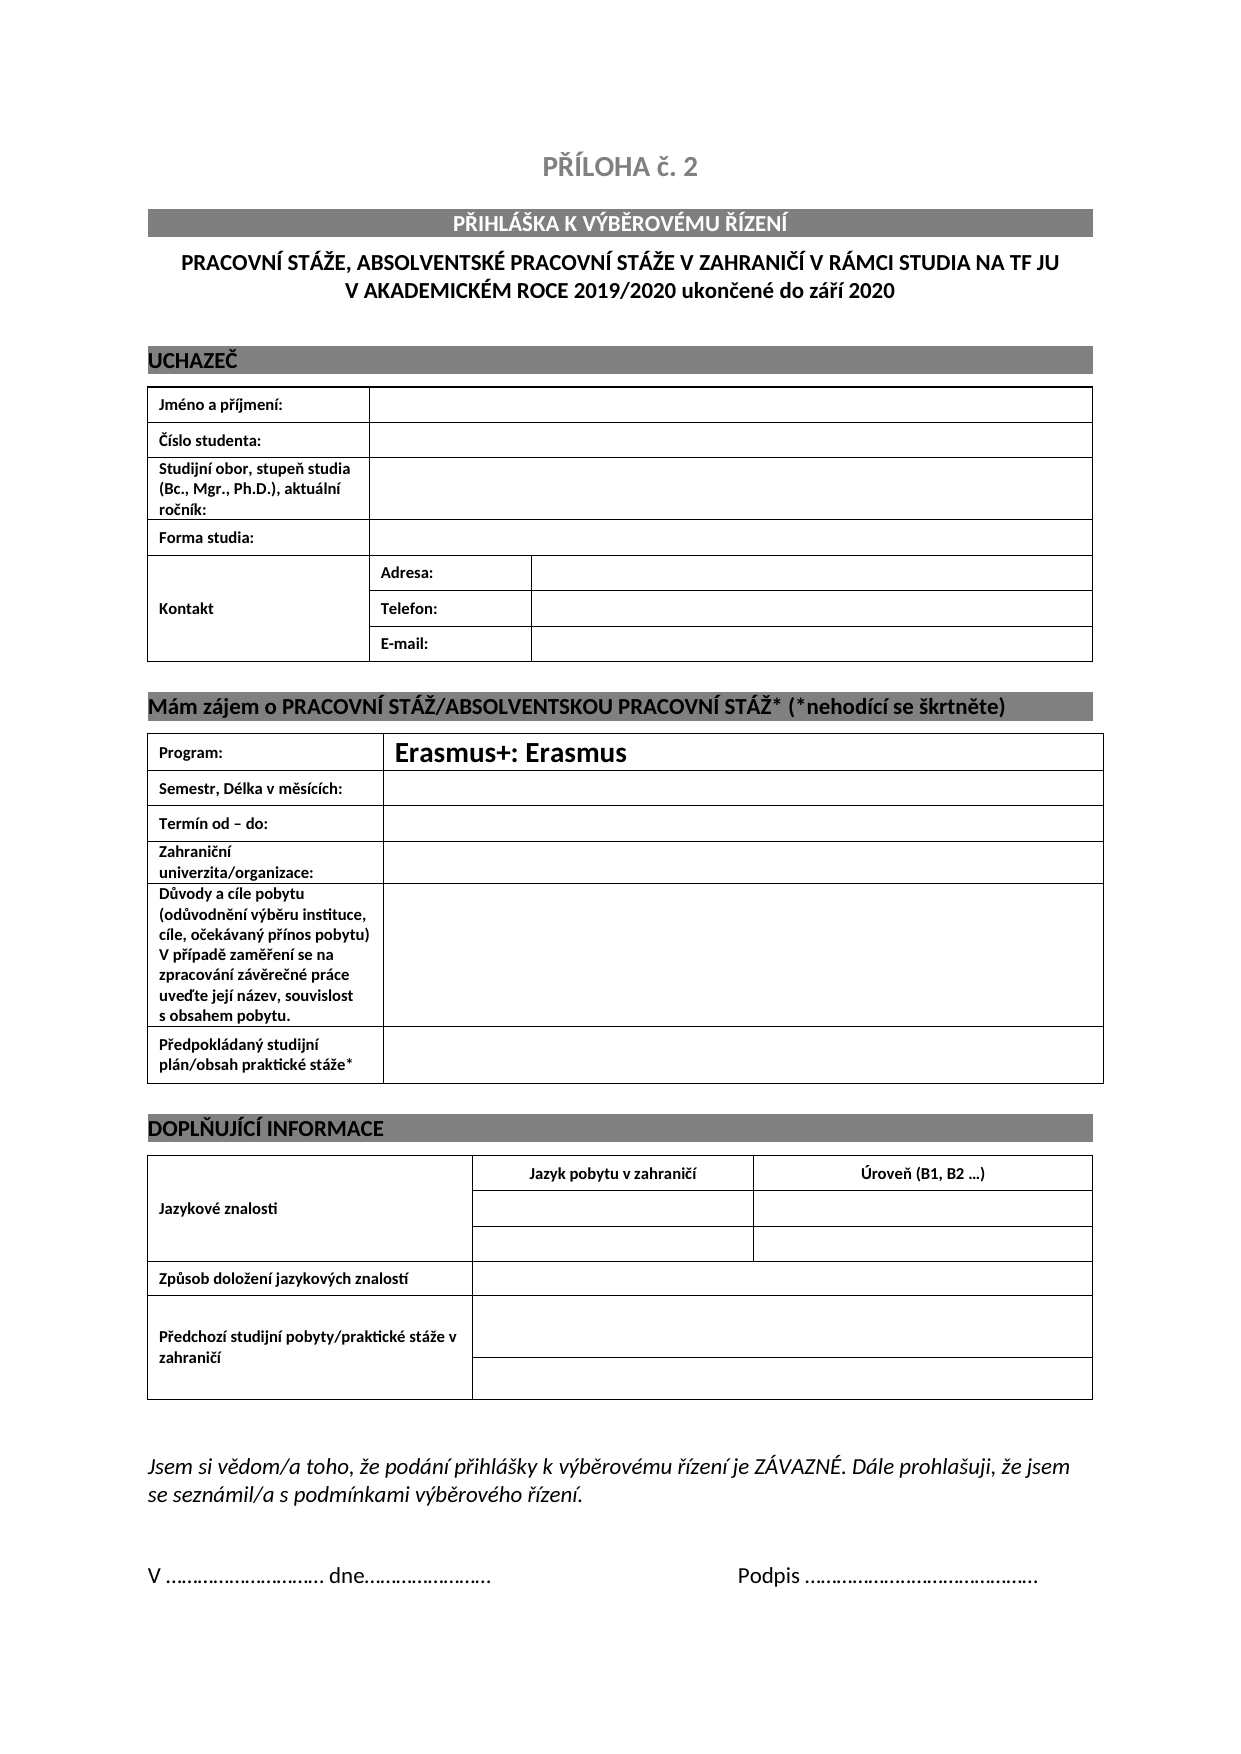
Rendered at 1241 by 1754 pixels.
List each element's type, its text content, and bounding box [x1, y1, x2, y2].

text DOPLŇUJÍCÍ INFORMACE [148, 1114, 1093, 1142]
text V ………………………… dne…………………… Podpis ………………..…………………… [148, 1562, 1093, 1589]
table_cell Číslo studenta: [148, 423, 369, 457]
table_cell [473, 1227, 753, 1261]
text Jsem si vědom/a toho, že podání přihlášky k výběrovému řízení je ZÁVAZNÉ. Dále prohlašuji, že jsem se seznámil/a s podmínkami výběrového řízení. [148, 1452, 1093, 1508]
table_cell Studijní obor, stupeň studia (Bc., Mgr., Ph.D.), aktuální ročník: [148, 458, 369, 519]
table_header Jazykové znalosti [148, 1156, 472, 1261]
table_header Erasmus+: Erasmus [384, 734, 1103, 770]
table_cell [473, 1296, 753, 1357]
table_cell Forma studia: [148, 520, 369, 555]
text PRACOVNÍ STÁŽE, ABSOLVENTSKÉ PRACOVNÍ STÁŽE V ZAHRANIČÍ V RÁMCI STUDIA NA TF JU V AKADEMICKÉM ROCE 2019/2020 ukončené do září 2020 [148, 248, 1093, 304]
table_cell [532, 627, 1092, 661]
table_cell E-mail: [370, 627, 531, 661]
table_cell [384, 1027, 1103, 1083]
table_cell Kontakt [148, 556, 369, 661]
table_cell [473, 1191, 753, 1226]
table_cell Termín od – do: [148, 806, 383, 841]
table_header Jazyk pobytu v zahraničí [473, 1156, 753, 1190]
table_header Úroveň (B1, B2 …) [754, 1156, 1092, 1190]
table_cell [754, 1191, 1092, 1226]
table_cell [384, 771, 1103, 805]
table_cell [473, 1262, 1092, 1295]
table_cell [370, 520, 1092, 555]
table_cell [370, 458, 1092, 519]
table_cell [370, 423, 1092, 457]
text Mám zájem o PRACOVNÍ STÁŽ/ABSOLVENTSKOU PRACOVNÍ STÁŽ* (*nehodící se škrtněte) [148, 692, 1093, 721]
table_cell Předpokládaný studijní plán/obsah praktické stáže* [148, 1027, 383, 1083]
text PŘIHLÁŠKA K VÝBĚROVÉMU ŘÍZENÍ [148, 209, 1093, 237]
table_cell [532, 556, 1092, 590]
table_cell [532, 591, 1092, 626]
table_header [370, 388, 1092, 422]
table_cell Adresa: [370, 556, 531, 590]
table_header Jméno a příjmení: [148, 388, 369, 422]
table_cell [473, 1358, 1092, 1398]
table_cell [384, 806, 1103, 841]
table_cell Způsob doložení jazykových znalostí [148, 1262, 472, 1295]
table_cell Důvody a cíle pobytu (odůvodnění výběru instituce, cíle, očekávaný přínos pobytu) V případě zaměření se na zpracování závěrečné práce uveďte její název, souvislost s obsahem pobytu. [148, 884, 383, 1026]
text PŘÍLOHA č. 2 [148, 148, 1093, 183]
table_cell Předchozí studijní pobyty/praktické stáže v zahraničí [148, 1296, 472, 1398]
table_cell [384, 842, 1103, 882]
table_cell Telefon: [370, 591, 531, 626]
table_cell [753, 1296, 1092, 1357]
table_cell [754, 1227, 1092, 1261]
text UCHAZEČ [237, 346, 1093, 374]
table_header Program: [148, 734, 383, 770]
table_cell Semestr, Délka v měsících: [148, 771, 383, 805]
table_cell Zahraniční univerzita/organizace: [148, 842, 383, 882]
table_cell [384, 884, 1103, 1026]
